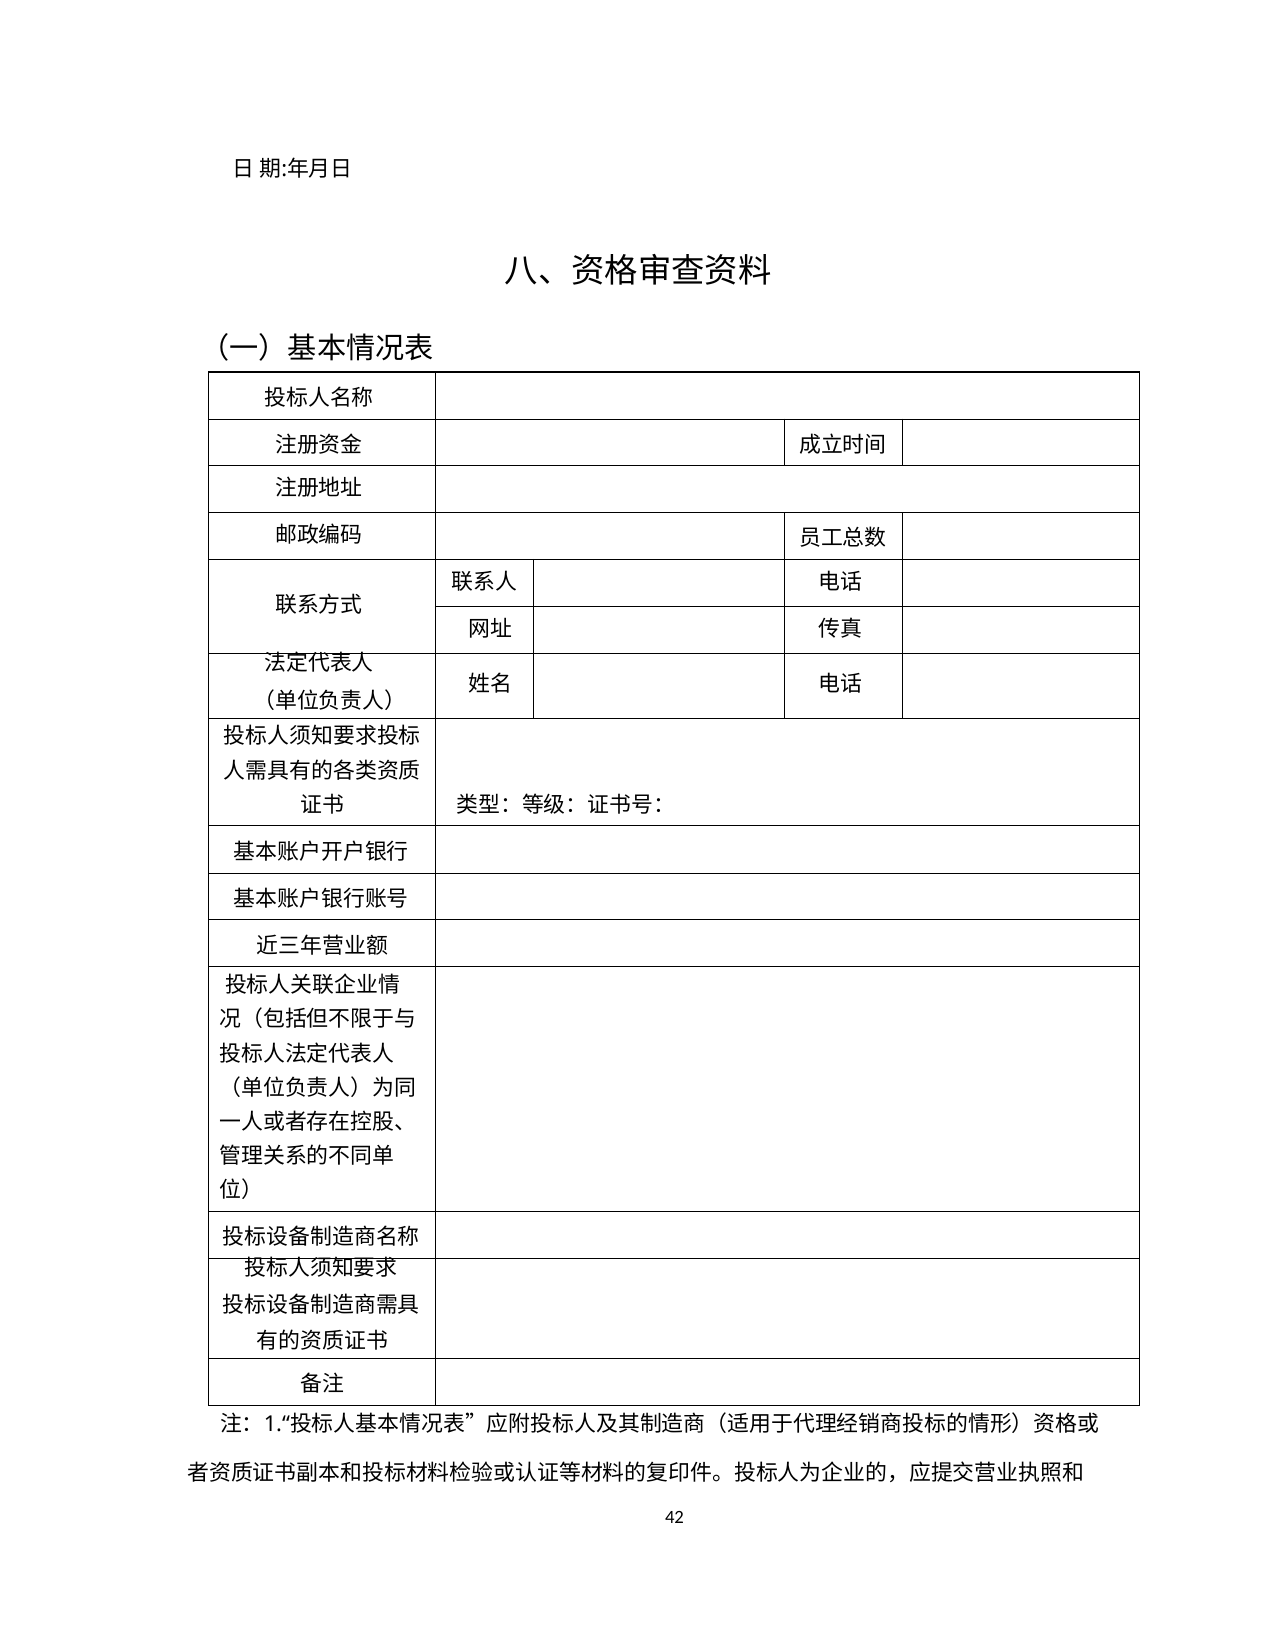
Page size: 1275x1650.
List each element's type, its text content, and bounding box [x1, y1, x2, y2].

table_cell 姓名 [436, 654, 533, 717]
table_cell 联系方式 [209, 560, 435, 653]
table_cell 传真 [785, 607, 902, 653]
table_cell [903, 420, 1139, 465]
table_cell 注册地址 [209, 466, 435, 512]
table_cell 电话 [785, 654, 902, 717]
table_cell [436, 967, 1139, 1211]
table_cell 投标人须知要求 投标设备制造商需具 有的资质证书 [209, 1259, 435, 1358]
table_cell [436, 826, 1139, 872]
table_cell [534, 654, 784, 717]
table_cell [436, 1212, 1139, 1257]
table_cell 基本账户开户银行 [209, 826, 435, 872]
table_cell 成立时间 [785, 420, 902, 465]
table_cell [534, 560, 784, 606]
table_cell [903, 560, 1139, 606]
table_cell [903, 513, 1139, 559]
table_cell 网址 [436, 607, 533, 653]
table_cell 投标人须知要求投标人需具有的各类资质证书 [209, 719, 435, 825]
table_cell [436, 874, 1139, 919]
table_header [436, 373, 1139, 418]
table_cell [436, 1259, 1139, 1358]
table_cell 投标设备制造商名称 [209, 1212, 435, 1257]
table_cell [534, 607, 784, 653]
table_cell [436, 920, 1139, 966]
table_cell [436, 513, 784, 559]
table_cell 员工总数 [785, 513, 902, 559]
table_cell 联系人 [436, 560, 533, 606]
table_cell 法定代表人 （单位负责人） [209, 654, 435, 717]
table_cell [903, 607, 1139, 653]
table_cell 备注 [209, 1359, 435, 1404]
table_cell 类型：等级：证书号： [436, 719, 1139, 825]
table_cell 基本账户银行账号 [209, 874, 435, 919]
table_cell 近三年营业额 [209, 920, 435, 966]
table_cell 电话 [785, 560, 902, 606]
subtitle （一）基本情况表 [200, 325, 1161, 367]
text 日 期:年月日 [188, 151, 1155, 182]
table_cell 邮政编码 [209, 513, 435, 559]
table_cell [903, 654, 1139, 717]
table_cell 投标人关联企业情况（包括但不限于与投标人法定代表人（单位负责人）为同一人或者存在控股、管理关系的不同单位） [209, 967, 435, 1211]
subtitle 八、资格审查资料 [187, 244, 771, 292]
table_header 投标人名称 [209, 373, 435, 418]
table_cell 注册资金 [209, 420, 435, 465]
table_cell [436, 466, 1139, 512]
table_cell [436, 1359, 1139, 1404]
table_cell [436, 420, 784, 465]
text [187, 1406, 1099, 1487]
